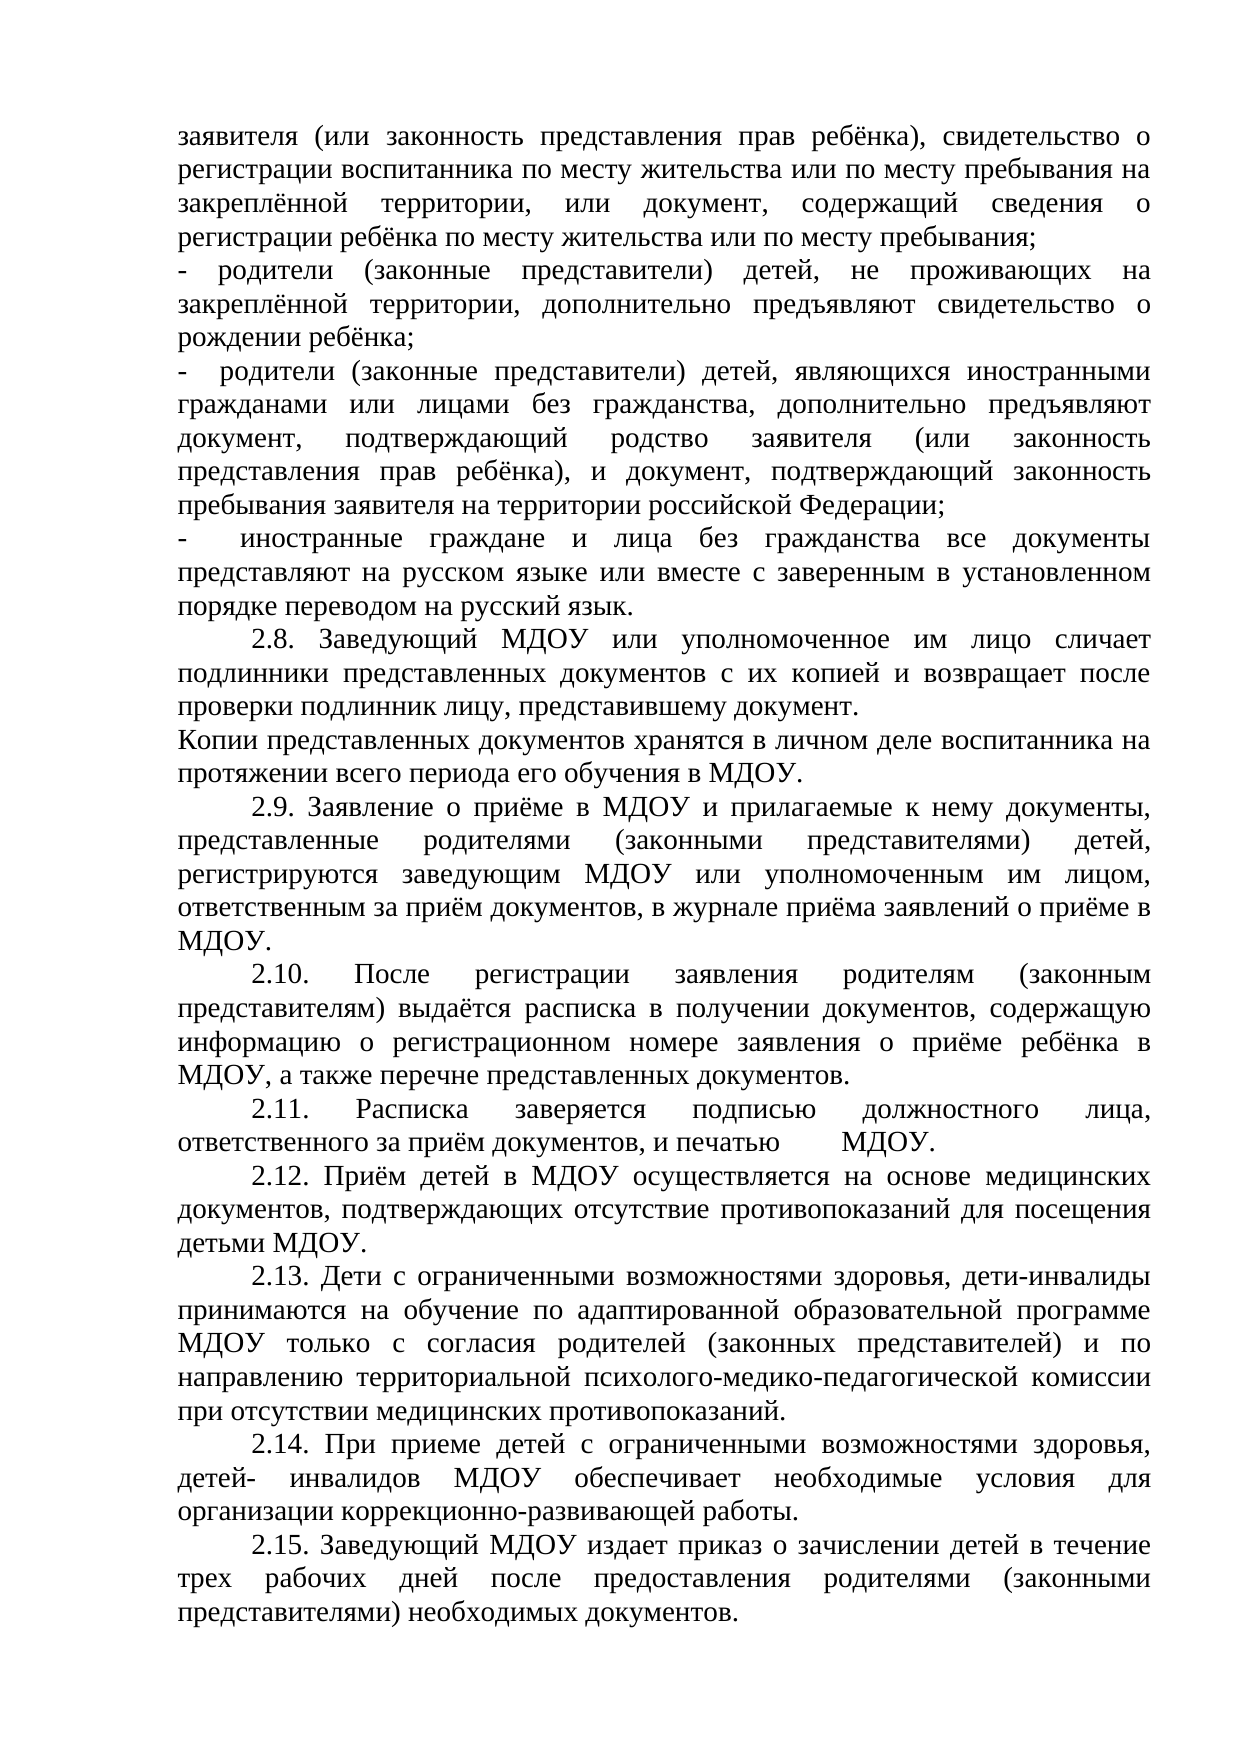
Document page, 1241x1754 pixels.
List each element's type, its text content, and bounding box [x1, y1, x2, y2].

text - родители (законные представители) детей, являющихся иностранными гражданами или лицами без гражданства, дополнительно предъявляют документ, подтверждающий родство заявителя (или законность представления прав ребёнка), и документ, подтверждающий законность пребывания заявителя на территории российской Федерации; [177, 353, 1152, 521]
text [177, 118, 1152, 252]
text 2.13. Дети с ограниченными возможностями здоровья, дети-инвалиды принимаются на обучение по адаптированной образовательной программе МДОУ только с согласия родителей (законных представителей) и по направлению территориальной психолого-медико-педагогической комиссии при отсутствии медицинских противопоказаний. [177, 1258, 1152, 1426]
text 2.15. Заведующий МДОУ издает приказ о зачислении детей в течение трех рабочих дней после предоставления родителями (законными представителями) необходимых документов. [177, 1527, 1152, 1627]
text 2.8. Заведующий МДОУ или уполномоченное им лицо сличает подлинники представленных документов с их копией и возвращает после проверки подлинник лицу, представившему документ. [177, 621, 1152, 722]
text Копии представленных документов хранятся в личном деле воспитанника на протяжении всего периода его обучения в МДОУ. [177, 722, 1152, 789]
text 2.12. Приём детей в МДОУ осуществляется на основе медицинских документов, подтверждающих отсутствие противопоказаний для посещения детьми МДОУ. [177, 1158, 1152, 1258]
text 2.10. После регистрации заявления родителям (законным представителям) выдаётся расписка в получении документов, содержащую информацию о регистрационном номере заявления о приёме ребёнка в МДОУ, а также перечне представленных документов. [177, 957, 1152, 1091]
text 2.14. При приеме детей с ограниченными возможностями здоровья, детей- инвалидов МДОУ обеспечивает необходимые условия для организации коррекционно-развивающей работы. [177, 1426, 1152, 1527]
text 2.11. Расписка заверяется подписью должностного лица, ответственного за приём документов, и печатью МДОУ. [177, 1091, 1152, 1158]
text 2.9. Заявление о приёме в МДОУ и прилагаемые к нему документы, представленные родителями (законными представителями) детей, регистрируются заведующим МДОУ или уполномоченным им лицом, ответственным за приём документов, в журнале приёма заявлений о приёме в МДОУ. [177, 789, 1152, 957]
text - родители (законные представители) детей, не проживающих на закреплённой территории, дополнительно предъявляют свидетельство о рождении ребёнка; [177, 252, 1152, 353]
text - иностранные граждане и лица без гражданства все документы представляют на русском языке или вместе с заверенным в установленном порядке переводом на русский язык. [177, 521, 1152, 621]
